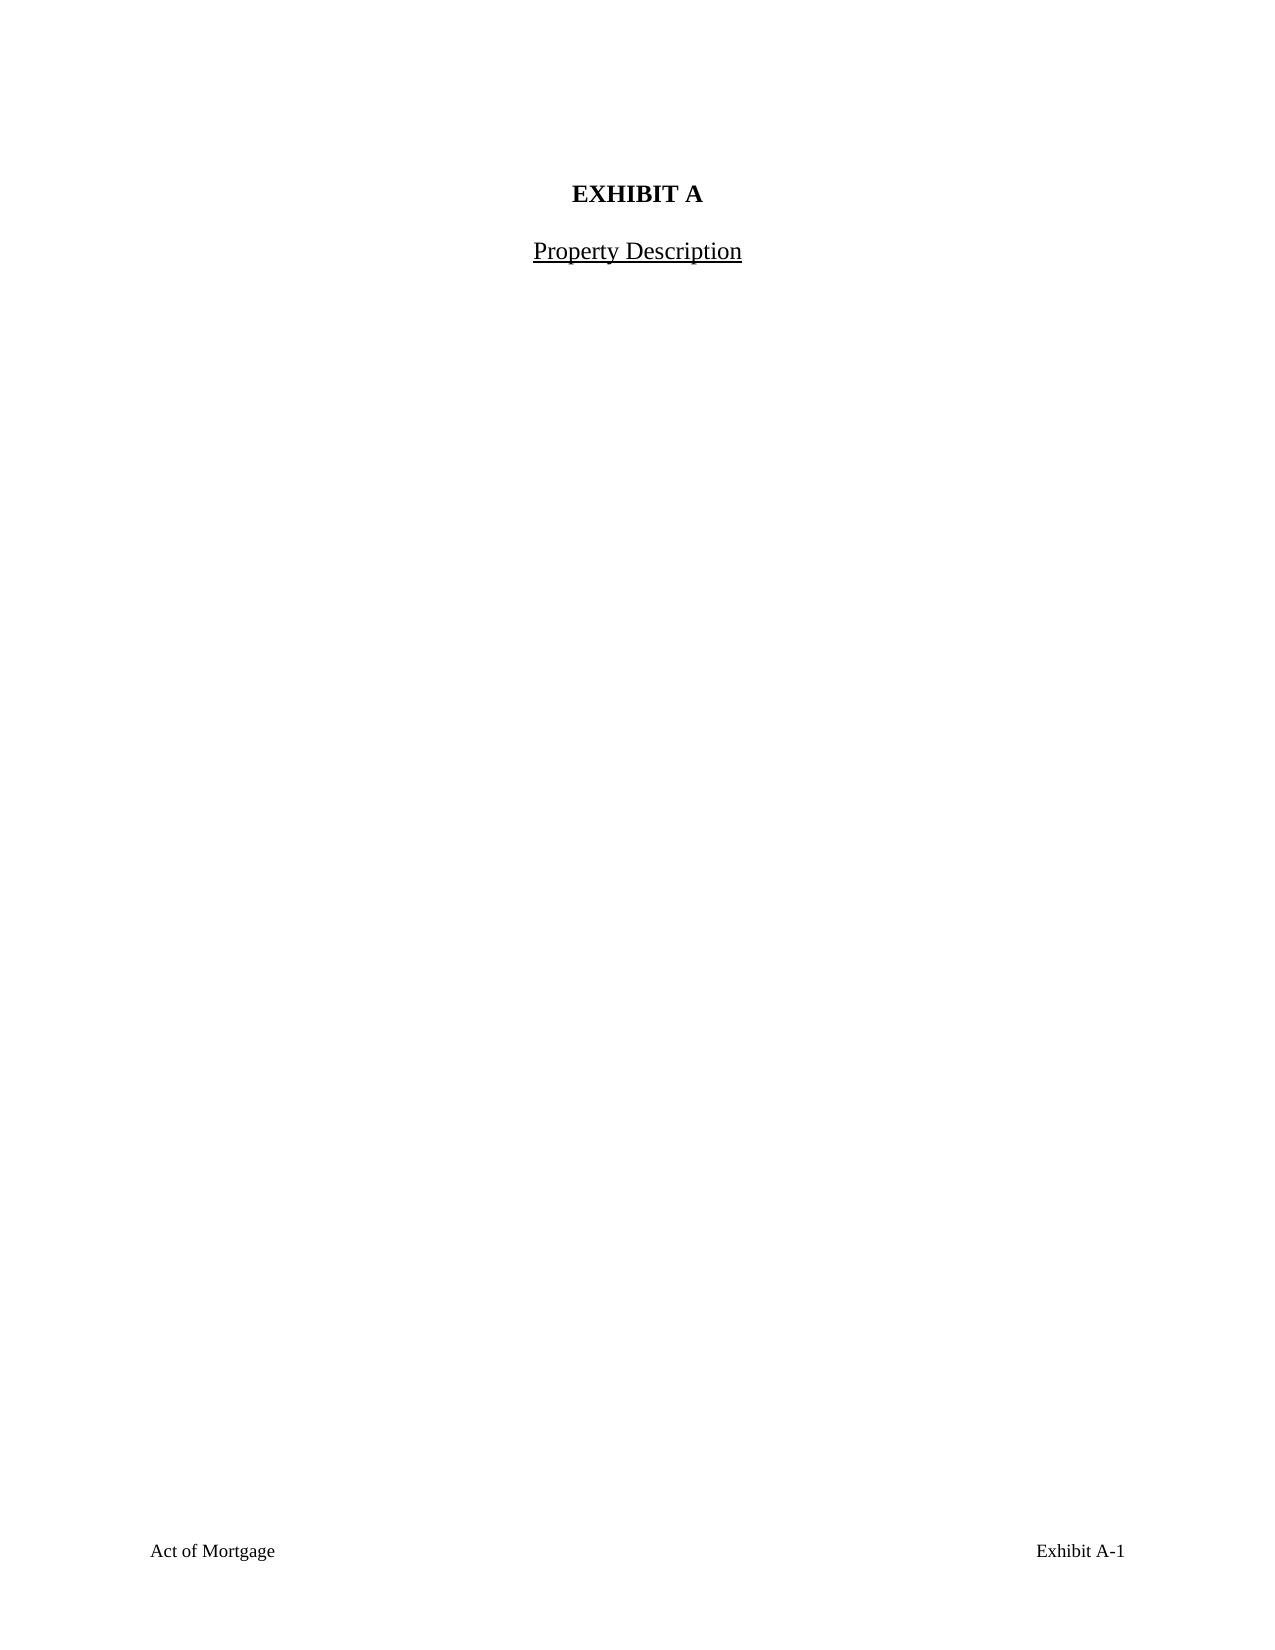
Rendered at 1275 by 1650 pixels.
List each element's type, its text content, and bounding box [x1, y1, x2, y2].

text EXHIBIT A [150, 179, 1125, 207]
text Property Description [150, 236, 1125, 265]
